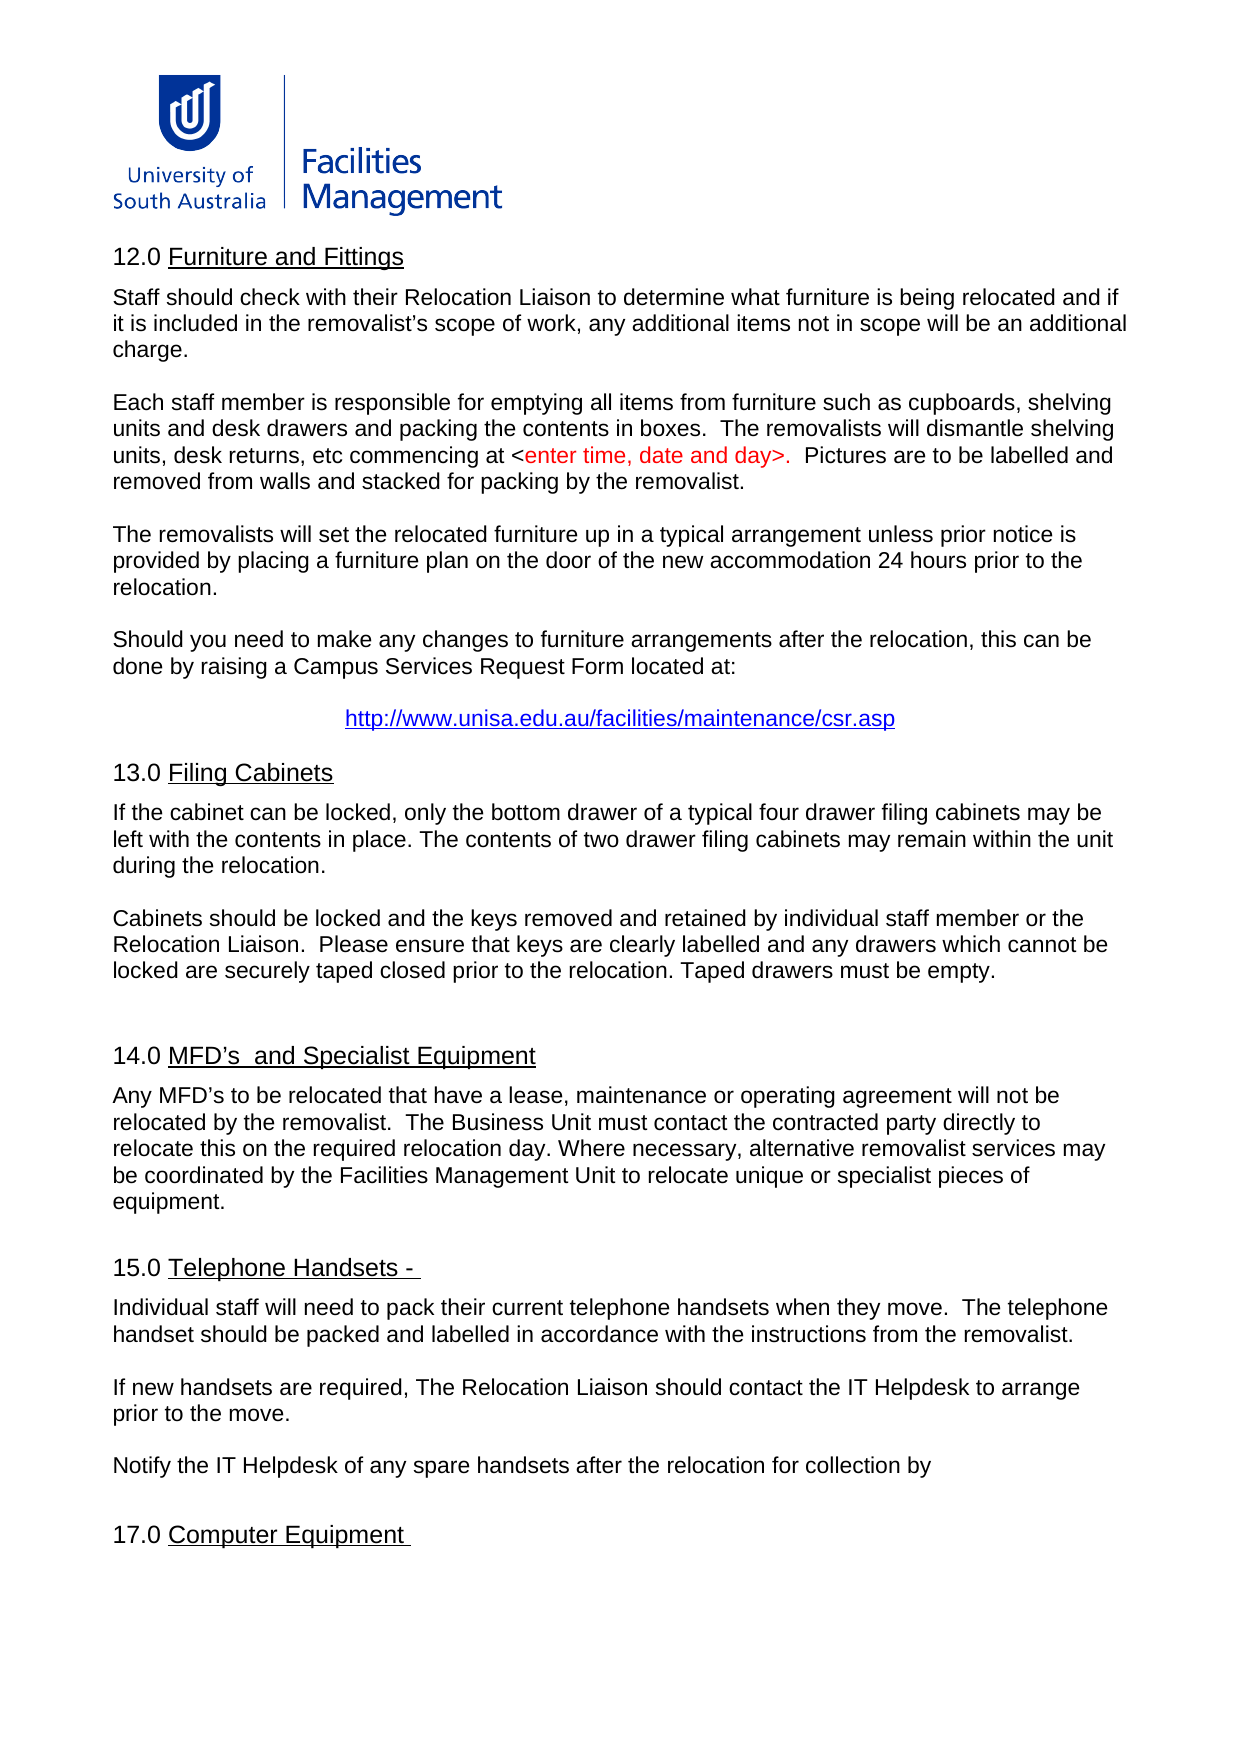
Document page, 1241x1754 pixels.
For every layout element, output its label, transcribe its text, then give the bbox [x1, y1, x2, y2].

text The removalists will set the relocated furniture up in a typical arrangement unless prior notice is provided by placing a furniture plan on the door of the new accommodation 24 hours prior to the relocation. [112, 521, 1128, 600]
text 15.0 Telephone Handsets - [112, 1253, 1128, 1282]
text 17.0 Computer Equipment [112, 1520, 1128, 1549]
text 12.0 Furniture and Fittings [112, 242, 1128, 271]
text Individual staff will need to pack their current telephone handsets when they move. The telephone handset should be packed and labelled in accordance with the instructions from the removalist. [112, 1294, 1128, 1347]
text Cabinets should be locked and the keys removed and retained by individual staff member or the Relocation Liaison. Please ensure that keys are clearly labelled and any drawers which cannot be locked are securely taped closed prior to the relocation. Taped drawers must be empty. [112, 905, 1128, 984]
text Any MFD’s to be relocated that have a lease, maintenance or operating agreement will not be relocated by the removalist. The Business Unit must contact the contracted party directly to relocate this on the required relocation day. Where necessary, alternative removalist services may be coordinated by the Facilities Management Unit to relocate unique or specialist pieces of equipment. [112, 1082, 1128, 1214]
text 14.0 MFD’s and Specialist Equipment [112, 1041, 1128, 1070]
text If the cabinet can be locked, only the bottom drawer of a typical four drawer filing cabinets may be left with the contents in place. The contents of two drawer filing cabinets may remain within the unit during the relocation. [112, 799, 1128, 878]
text If new handsets are required, The Relocation Liaison should contact the IT Helpdesk to arrange prior to the move. [112, 1373, 1128, 1426]
text 13.0 Filing Cabinets [112, 758, 1128, 787]
text Notify the IT Helpdesk of any spare handsets after the relocation for collection by [112, 1452, 1128, 1479]
text http://www.unisa.edu.au/facilities/maintenance/csr.asp [112, 705, 1128, 732]
text Staff should check with their Relocation Liaison to determine what furniture is being relocated and if it is included in the removalist’s scope of work, any additional items not in scope will be an additional charge. [112, 284, 1128, 363]
text Should you need to make any changes to furniture arrangements after the relocation, this can be done by raising a Campus Services Request Form located at: [112, 626, 1128, 679]
text Each staff member is responsible for emptying all items from furniture such as cupboards, shelving units and desk drawers and packing the contents in boxes. The removalists will dismantle shelving units, desk returns, etc commencing at <enter time, date and day>. Pictures are to be labelled and removed from walls and stacked for packing by the removalist. [112, 389, 1128, 494]
picture [112, 73, 506, 216]
